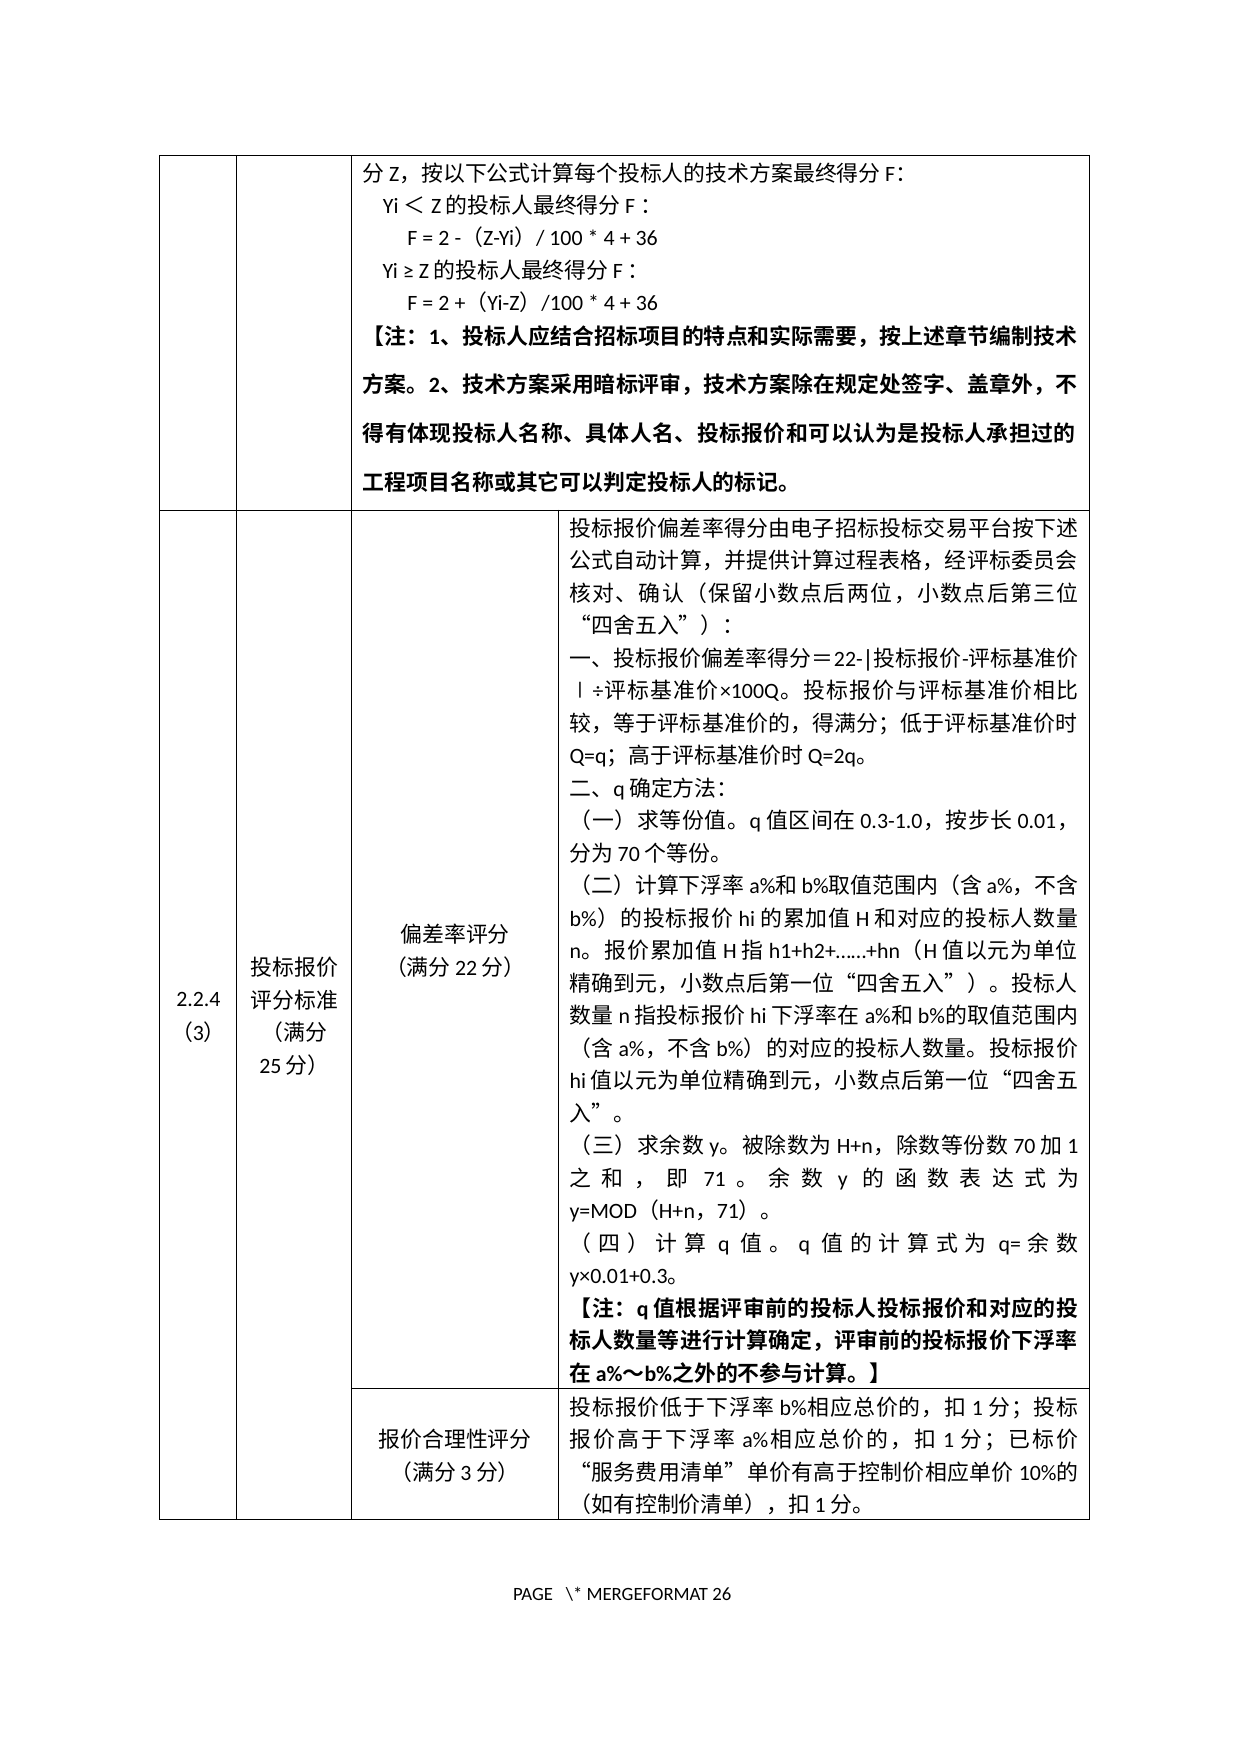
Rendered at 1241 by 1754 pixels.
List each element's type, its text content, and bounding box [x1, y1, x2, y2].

table_cell 投标报价偏差率得分由电子招标投标交易平台按下述公式自动计算，并提供计算过程表格，经评标委员会核对、确认（保留小数点后两位，小数点后第三位“四舍五入”）： 一、投标报价偏差率得分＝22-∣投标报价-评标基准价∣÷评标基准价×100Q。投标报价与评标基准价相比较，等于评标基准价的，得满分；低于评标基准价时Q=q；高于评标基准价时Q=2q。 二、q确定方法： （一）求等份值。q值区间在0.3-1.0，按步长0.01，分为70个等份。 （二）计算下浮率a%和b%取值范围内（含a%，不含b%）的投标报价hi的累加值H和对应的投标人数量n。报价累加值H指h1+h2+……+hn（H值以元为单位精确到元，小数点后第一位“四舍五入”）。投标人数量n指投标报价hi下浮率在a%和b%的取值范围内（含a%，不含b%）的对应的投标人数量。投标报价hi值以元为单位精确到元，小数点后第一位“四舍五入”。 （三）求余数y。被除数为H+n，除数等份数70加1之和，即71。余数y的函数表达式为y=MOD（H+n，71）。 （四）计算q值。q值的计算式为q=余数y×0.01+0.3。 【注：q值根据评审前的投标人投标报价和对应的投标人数量等进行计算确定，评审前的投标报价下浮率在a%～b%之外的不参与计算。】 [559, 511, 1089, 1388]
table_cell 投标报价低于下浮率b%相应总价的，扣1分；投标报价高于下浮率a%相应总价的，扣1分；已标价“服务费用清单”单价有高于控制价相应单价10%的（如有控制价清单），扣1分。 [559, 1389, 1089, 1519]
table_cell 偏差率评分 （满分22分） [352, 511, 558, 1388]
table_cell 投标报价 评分标准（满分25分） [237, 511, 351, 1519]
table_cell 报价合理性评分 （满分3分） [352, 1389, 558, 1519]
table_cell 2.2.4 （3） [160, 511, 236, 1519]
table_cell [352, 156, 1089, 509]
